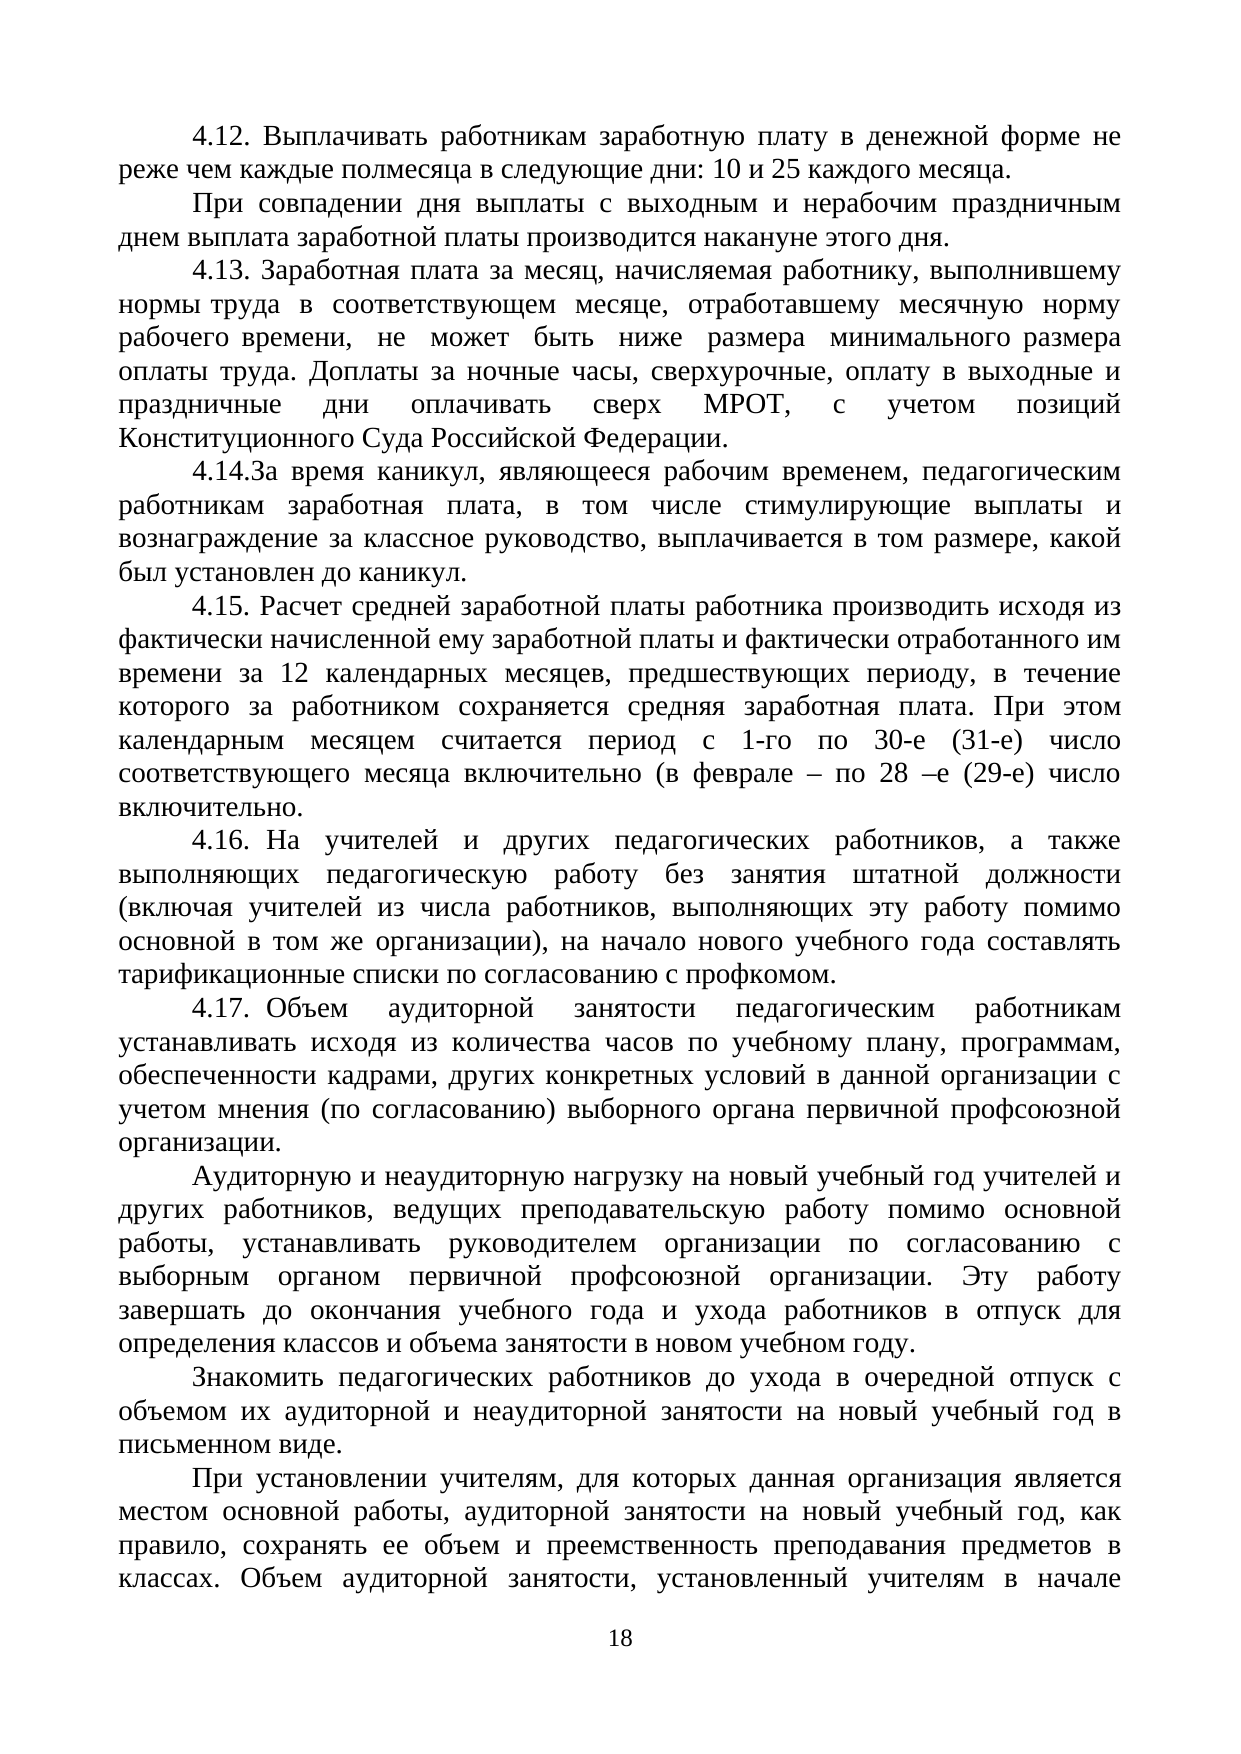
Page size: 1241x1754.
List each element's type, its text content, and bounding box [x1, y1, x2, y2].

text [118, 1460, 1122, 1594]
text Аудиторную и неаудиторную нагрузку на новый учебный год учителей и других работников, ведущих преподавательскую работу помимо основной работы, устанавливать руководителем организации по согласованию с выборным органом первичной профсоюзной организации. Эту работу завершать до окончания учебного года и ухода работников в отпуск для определения классов и объема занятости в новом учебном году. [118, 1158, 1122, 1359]
text Знакомить педагогических работников до ухода в очередной отпуск с объемом их аудиторной и неаудиторной занятости на новый учебный год в письменном виде. [118, 1359, 1122, 1460]
text 4.13. Заработная плата за месяц, начисляемая работнику, выполнившему нормы труда в соответствующем месяце, отработавшему месячную норму рабочего времени, не может быть ниже размера минимального размера оплаты труда. Доплаты за ночные часы, сверхурочные, оплату в выходные и праздничные дни оплачивать сверх МРОТ, с учетом позиций Конституционного Суда Российской Федерации. [118, 252, 1122, 453]
text 4.12. Выплачивать работникам заработную плату в денежной форме не реже чем каждые полмесяца в следующие дни: 10 и 25 каждого месяца. [118, 118, 1122, 185]
text 4.17. Объем аудиторной занятости педагогическим работникам устанавливать исходя из количества часов по учебному плану, программам, обеспеченности кадрами, других конкретных условий в данной организации с учетом мнения (по согласованию) выборного органа первичной профсоюзной организации. [118, 990, 1122, 1158]
text При совпадении дня выплаты с выходным и нерабочим праздничным днем выплата заработной платы производится накануне этого дня. [118, 185, 1122, 252]
text 4.16. На учителей и других педагогических работников, а также выполняющих педагогическую работу без занятия штатной должности (включая учителей из числа работников, выполняющих эту работу помимо основной в том же организации), на начало нового учебного года составлять тарификационные списки по согласованию с профкомом. [118, 822, 1122, 990]
text 4.14.За время каникул, являющееся рабочим временем, педагогическим работникам заработная плата, в том числе стимулирующие выплаты и вознаграждение за классное руководство, выплачивается в том размере, какой был установлен до каникул. [118, 453, 1122, 588]
text 4.15. Расчет средней заработной платы работника производить исходя из фактически начисленной ему заработной платы и фактически отработанного им времени за 12 календарных месяцев, предшествующих периоду, в течение которого за работником сохраняется средняя заработная плата. При этом календарным месяцем считается период с 1-го по 30-е (31-е) число соответствующего месяца включительно (в феврале – по 28 –е (29-е) число включительно. [118, 588, 1122, 822]
